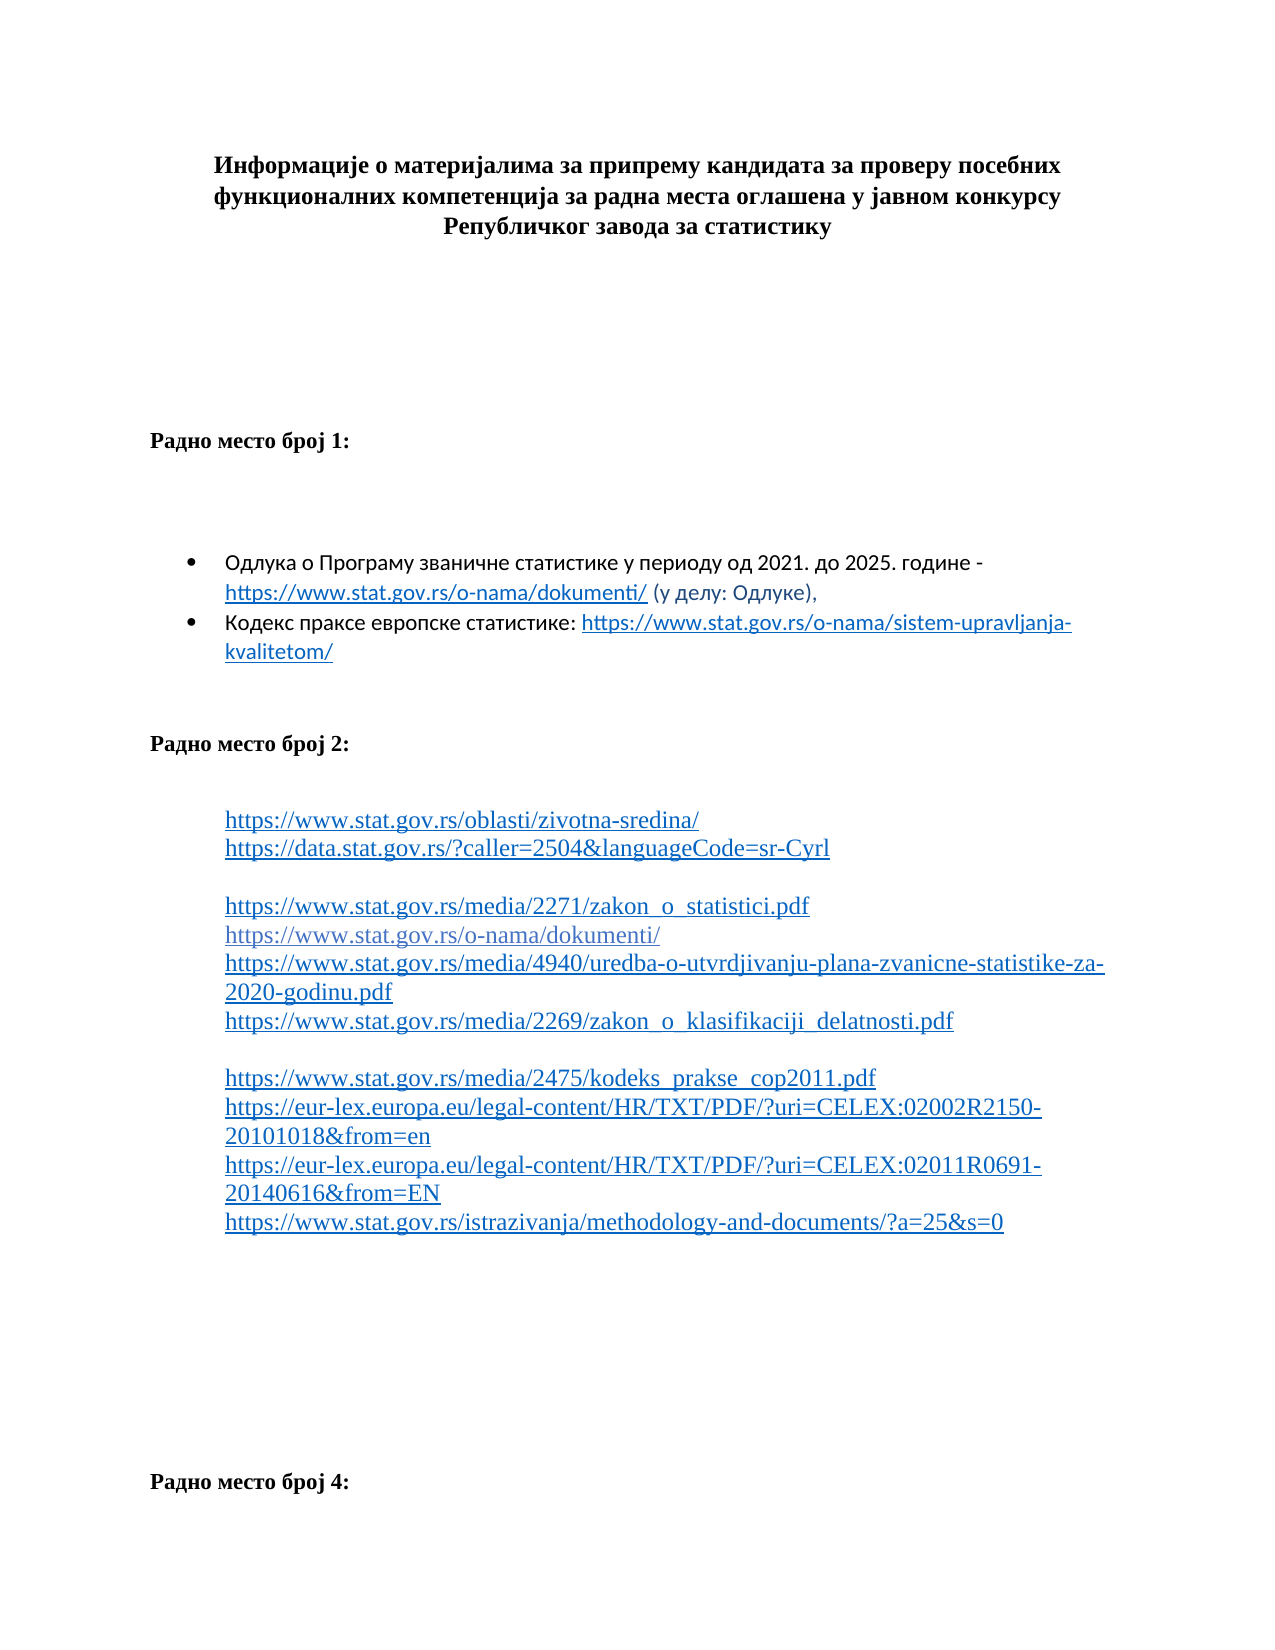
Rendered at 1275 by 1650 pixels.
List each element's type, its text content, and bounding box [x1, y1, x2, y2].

text https://www.stat.gov.rs/istrazivanja/methodology-and-documents/?a=25&s=0 [225, 1207, 1125, 1236]
text https://www.stat.gov.rs/media/2269/zakon_o_klasifikaciji_delatnosti.pdf [225, 1006, 1125, 1035]
text https://data.stat.gov.rs/?caller=2504&languageCode=sr-Cyrl [225, 833, 1125, 862]
text https://www.stat.gov.rs/media/4940/uredba-o-utvrdjivanju-plana-zvanicne-statistike-za-2020-godinu.pdf [225, 948, 1125, 1006]
text https://eur-lex.europa.eu/legal-content/HR/TXT/PDF/?uri=CELEX:02002R2150-20101018&from=en [225, 1092, 1125, 1150]
text Радно место број 2: [150, 730, 1125, 757]
list Кодекс праксе европске статистике: https://www.stat.gov.rs/o-nama/sistem-upravljanja-kvalitetom/ [187, 608, 1125, 666]
text https://eur-lex.europa.eu/legal-content/HR/TXT/PDF/?uri=CELEX:02011R0691-20140616&from=EN [225, 1150, 1125, 1207]
text Радно место број 4: [150, 1468, 1125, 1494]
text Радно место број 1: [150, 428, 1125, 454]
text https://www.stat.gov.rs/o-nama/dokumenti/ [225, 920, 1125, 948]
text https://www.stat.gov.rs/media/2475/kodeks_prakse_cop2011.pdf [225, 1063, 1125, 1092]
text https://www.stat.gov.rs/oblasti/zivotna-sredina/ [225, 805, 1125, 833]
text Информације о материјалима за припрему кандидата за проверу посебних функционалних компетенција за радна места оглашена у јавном конкурсу Републичког завода за статистику [150, 150, 1125, 240]
list Одлука о Програму званичне статистике у периоду од 2021. до 2025. године - https://www.stat.gov.rs/o-nama/dokumenti/ (у делу: Одлуке), [187, 548, 1125, 606]
text https://www.stat.gov.rs/media/2271/zakon_o_statistici.pdf [225, 891, 1125, 920]
